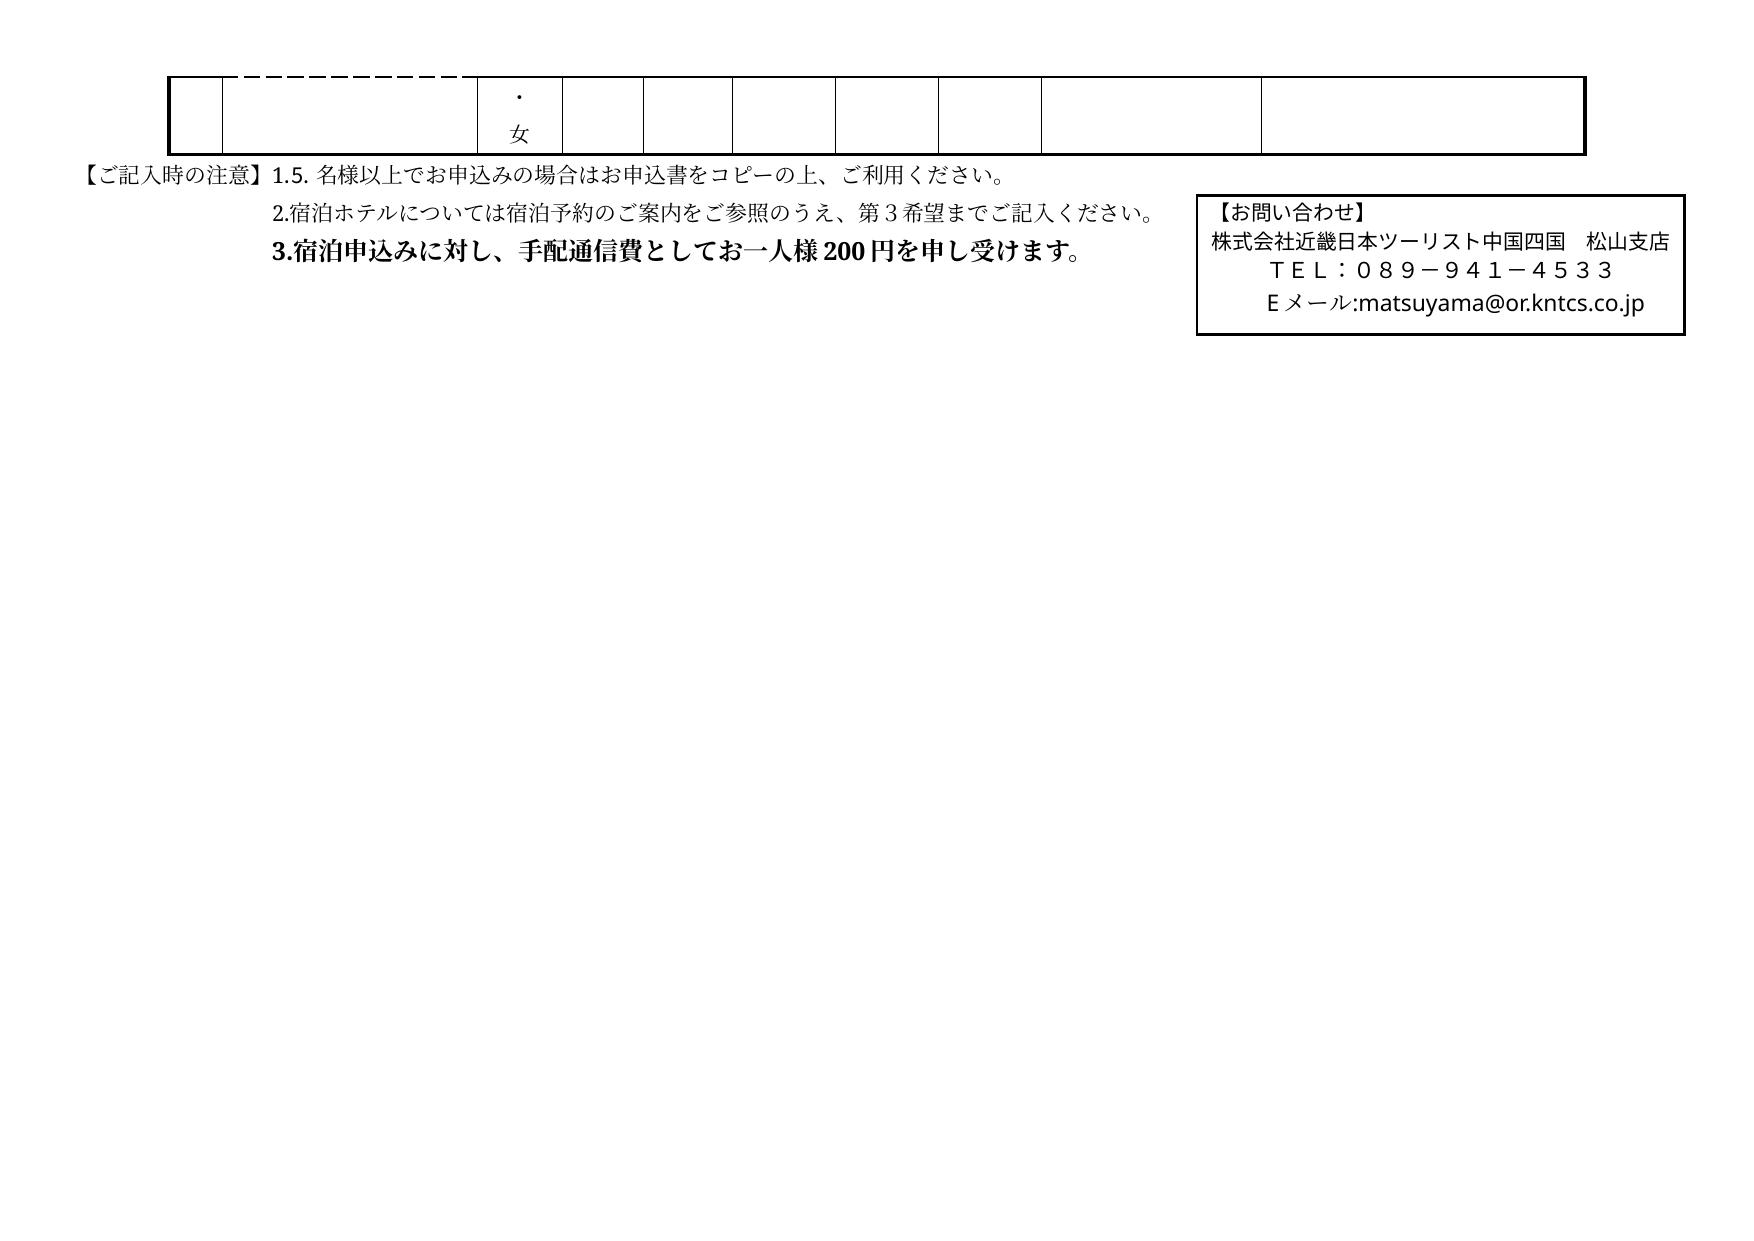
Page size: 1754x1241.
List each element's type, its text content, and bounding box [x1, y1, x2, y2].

table_cell [733, 78, 835, 152]
text 2.宿泊ホテルについては宿泊予約のご案内をご参照のうえ、第３希望までご記入ください。 [75, 193, 1679, 231]
table_cell [1042, 78, 1261, 152]
table_cell [939, 78, 1041, 152]
table_cell [644, 78, 732, 152]
table_cell [563, 78, 643, 152]
table_cell [836, 78, 938, 152]
table_cell 男 ・ 女 [478, 78, 562, 152]
text 3.宿泊申込みに対し、手配通信費としてお一人様200円を申し受けます。 [75, 231, 1196, 268]
text 【ご記入時の注意】1.⒌名様以上でお申込みの場合はお申込書をコピーの上、ご利用ください。 [75, 156, 1679, 193]
table_cell [223, 76, 477, 152]
table_cell [1262, 78, 1583, 152]
table_cell ４ [171, 78, 222, 152]
